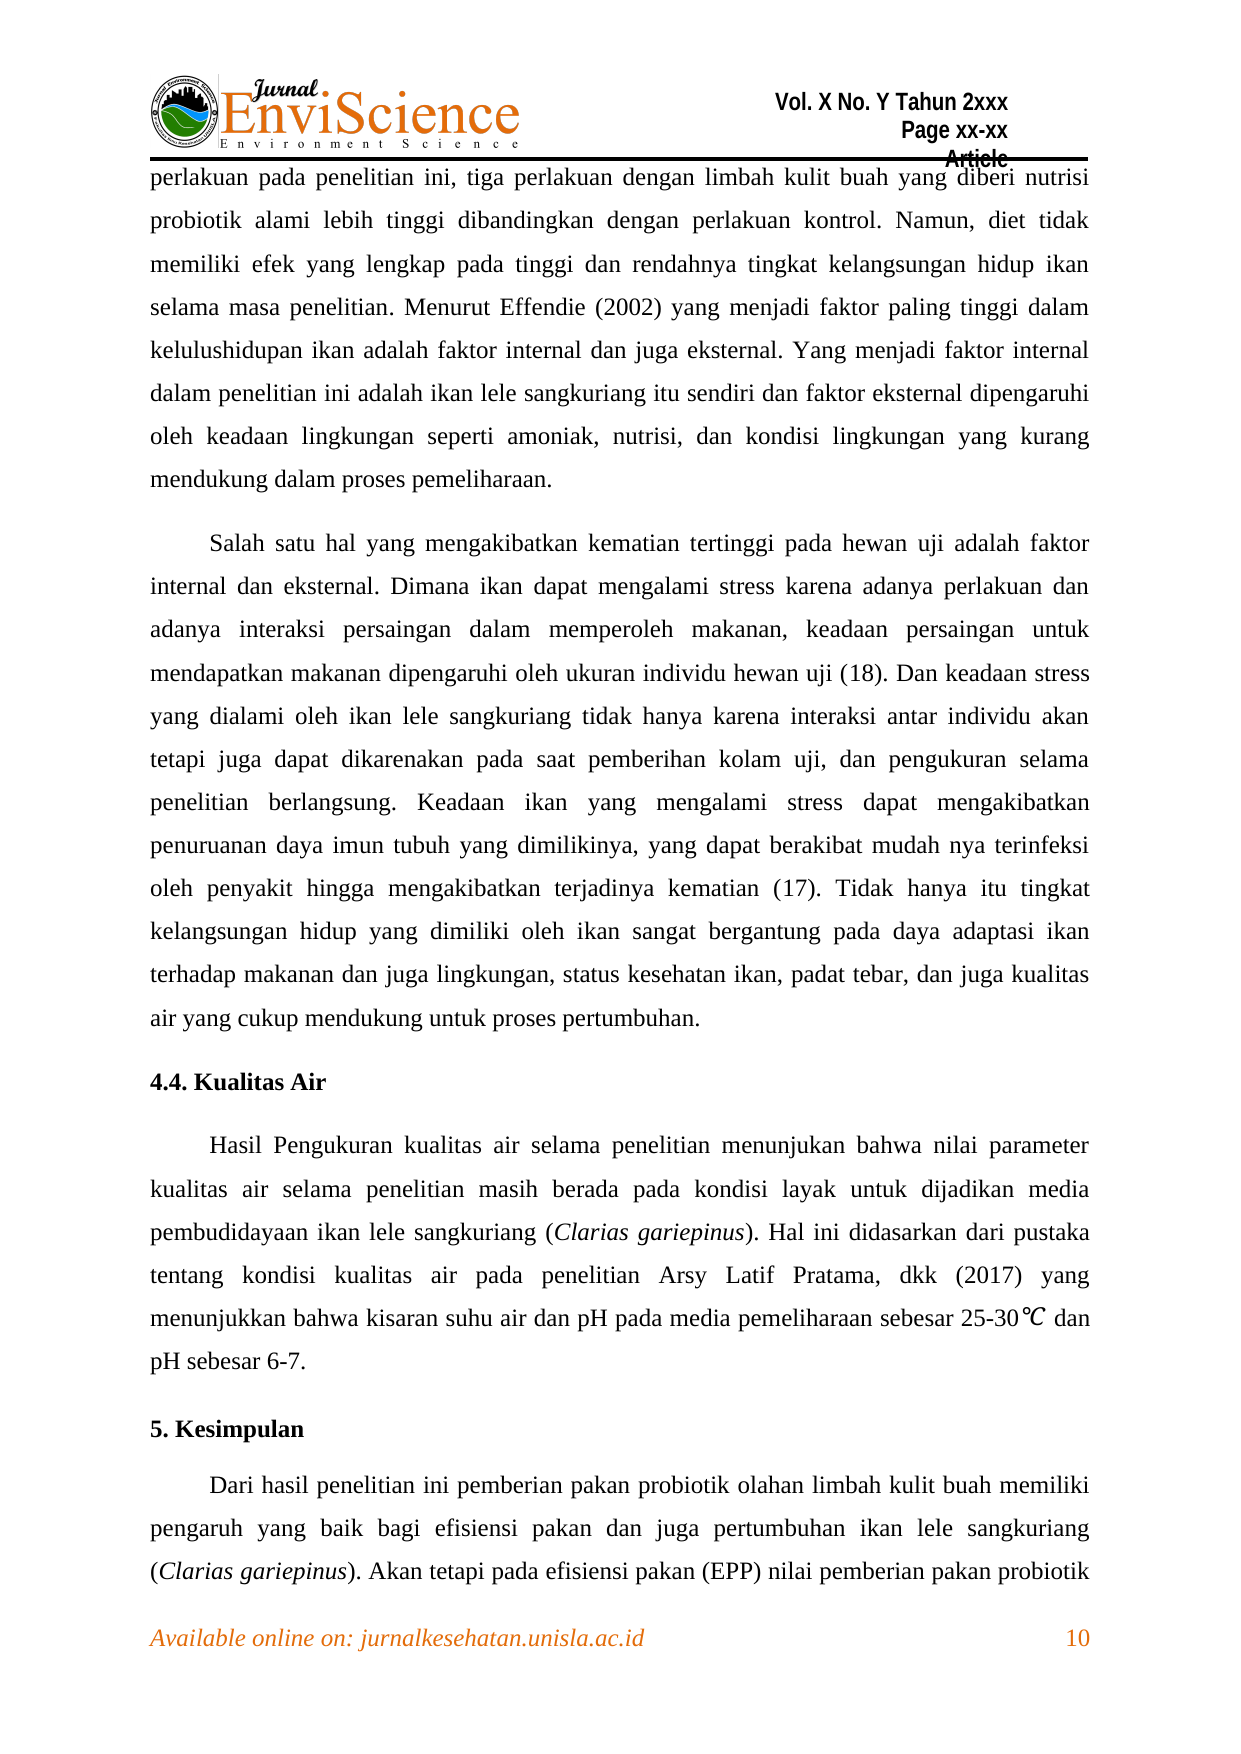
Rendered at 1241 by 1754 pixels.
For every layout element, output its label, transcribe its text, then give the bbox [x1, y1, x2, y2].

picture [150, 73, 520, 155]
subtitle 5. Kesimpulan [150, 1414, 1090, 1443]
text Salah satu hal yang mengakibatkan kematian tertinggi pada hewan uji adalah faktor internal dan eksternal. Dimana ikan dapat mengalami stress karena adanya perlakuan dan adanya interaksi persaingan dalam memperoleh makanan, keadaan persaingan untuk mendapatkan makanan dipengaruhi oleh ukuran individu hewan uji (18). Dan keadaan stress yang dialami oleh ikan lele sangkuriang tidak hanya karena interaksi antar individu akan tetapi juga dapat dikarenakan pada saat pemberihan kolam uji, dan pengukuran selama penelitian berlangsung. Keadaan ikan yang mengalami stress dapat mengakibatkan penuruanan daya imun tubuh yang dimilikinya, yang dapat berakibat mudah nya terinfeksi oleh penyakit hingga mengakibatkan terjadinya kematian (17). Tidak hanya itu tingkat kelangsungan hidup yang dimiliki oleh ikan sangat bergantung pada daya adaptasi ikan terhadap makanan dan juga lingkungan, status kesehatan ikan, padat tebar, dan juga kualitas air yang cukup mendukung untuk proses pertumbuhan. [150, 528, 1090, 1031]
text Hasil Pengukuran kualitas air selama penelitian menunjukan bahwa nilai parameter kualitas air selama penelitian masih berada pada kondisi layak untuk dijadikan media pembudidayaan ikan lele sangkuriang (Clarias gariepinus). Hal ini didasarkan dari pustaka tentang kondisi kualitas air pada penelitian Arsy Latif Pratama, dkk (2017) yang menunjukkan bahwa kisaran suhu air dan pH pada media pemeliharaan sebesar 25-30 dan pH sebesar 6-7. [150, 1131, 1090, 1375]
text 4.4. Kualitas Air [150, 1067, 1090, 1095]
